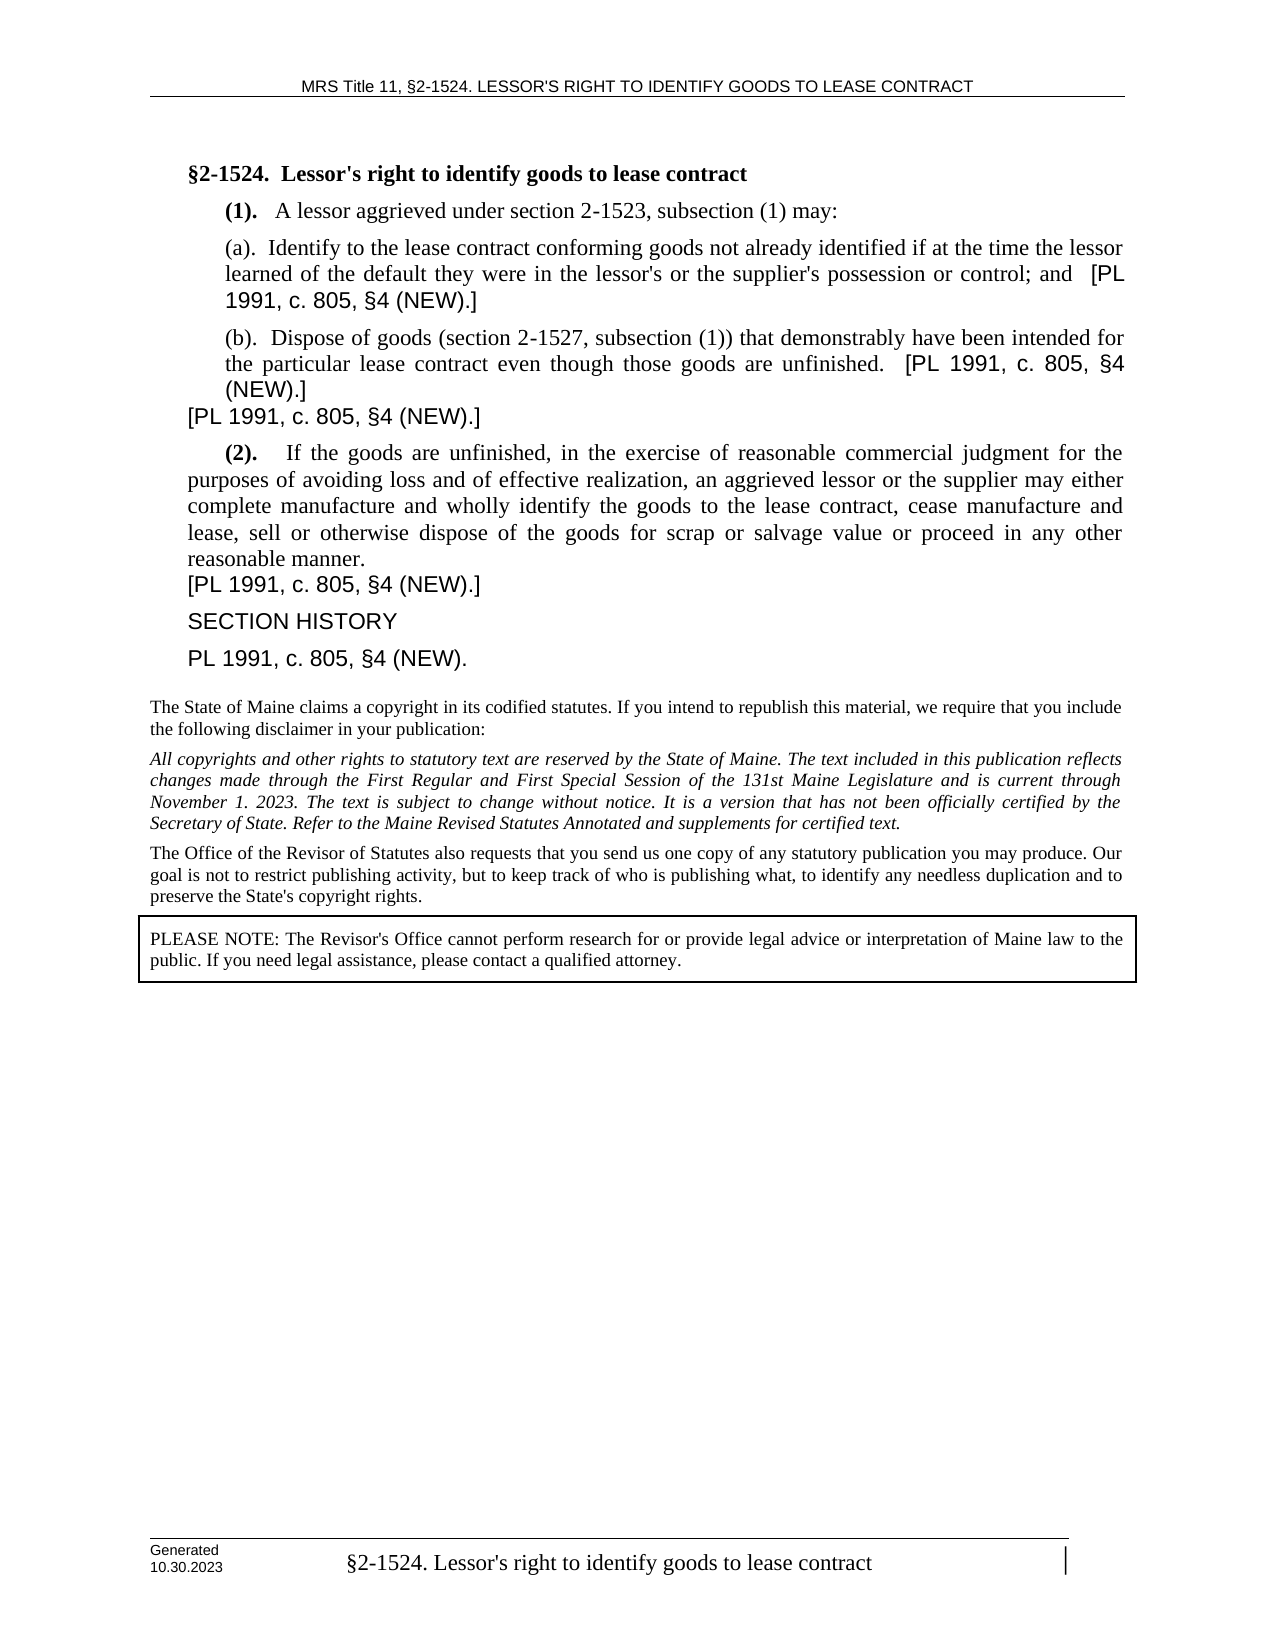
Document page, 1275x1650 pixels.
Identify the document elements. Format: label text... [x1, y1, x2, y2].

text [PL 1991, c. 805, §4 (NEW).] [187, 571, 1125, 598]
text PL 1991, c. 805, §4 (NEW). [187, 645, 1125, 671]
text The State of Maine claims a copyright in its codified statutes. If you intend to republish this material, we require that you include the following disclaimer in your publication: [150, 696, 1125, 739]
text (b). Dispose of goods (section 2‑1527, subsection (1)) that demonstrably have been intended for the particular lease contract even though those goods are unfinished. [PL 1991, c. 805, §4 (NEW).] [225, 323, 1125, 403]
text SECTION HISTORY [187, 608, 1125, 634]
text (2). If the goods are unfinished, in the exercise of reasonable commercial judgment for the purposes of avoiding loss and of effective realization, an aggrieved lessor or the supplier may either complete manufacture and wholly identify the goods to the lease contract, cease manufacture and lease, sell or otherwise dispose of the goods for scrap or salvage value or proceed in any other reasonable manner. [187, 439, 1125, 571]
text PLEASE NOTE: The Revisor's Office cannot perform research for or provide legal advice or interpretation of Maine law to the public. If you need legal assistance, please contact a qualified attorney. [140, 917, 1135, 981]
text All copyrights and other rights to statutory text are reserved by the State of Maine. The text included in this publication reflects changes made through the First Regular and First Special Session of the 131st Maine Legislature and is current through November 1. 2023 . The text is subject to change without notice. It is a version that has not been officially certified by the Secretary of State. Refer to the Maine Revised Statutes Annotated and supplements for certified text. [150, 748, 1125, 834]
text The Office of the Revisor of Statutes also requests that you send us one copy of any statutory publication you may produce. Our goal is not to restrict publishing activity, but to keep track of who is publishing what, to identify any needless duplication and to preserve the State's copyright rights. [150, 842, 1125, 907]
text (1). A lessor aggrieved under section 2‑1523, subsection (1) may: [187, 197, 1125, 223]
text [PL 1991, c. 805, §4 (NEW).] [187, 403, 1125, 429]
text (a). Identify to the lease contract conforming goods not already identified if at the time the lessor learned of the default they were in the lessor's or the supplier's possession or control; and [PL 1991, c. 805, §4 (NEW).] [225, 234, 1125, 313]
text §2-1524. Lessor's right to identify goods to lease contract [187, 160, 1125, 187]
